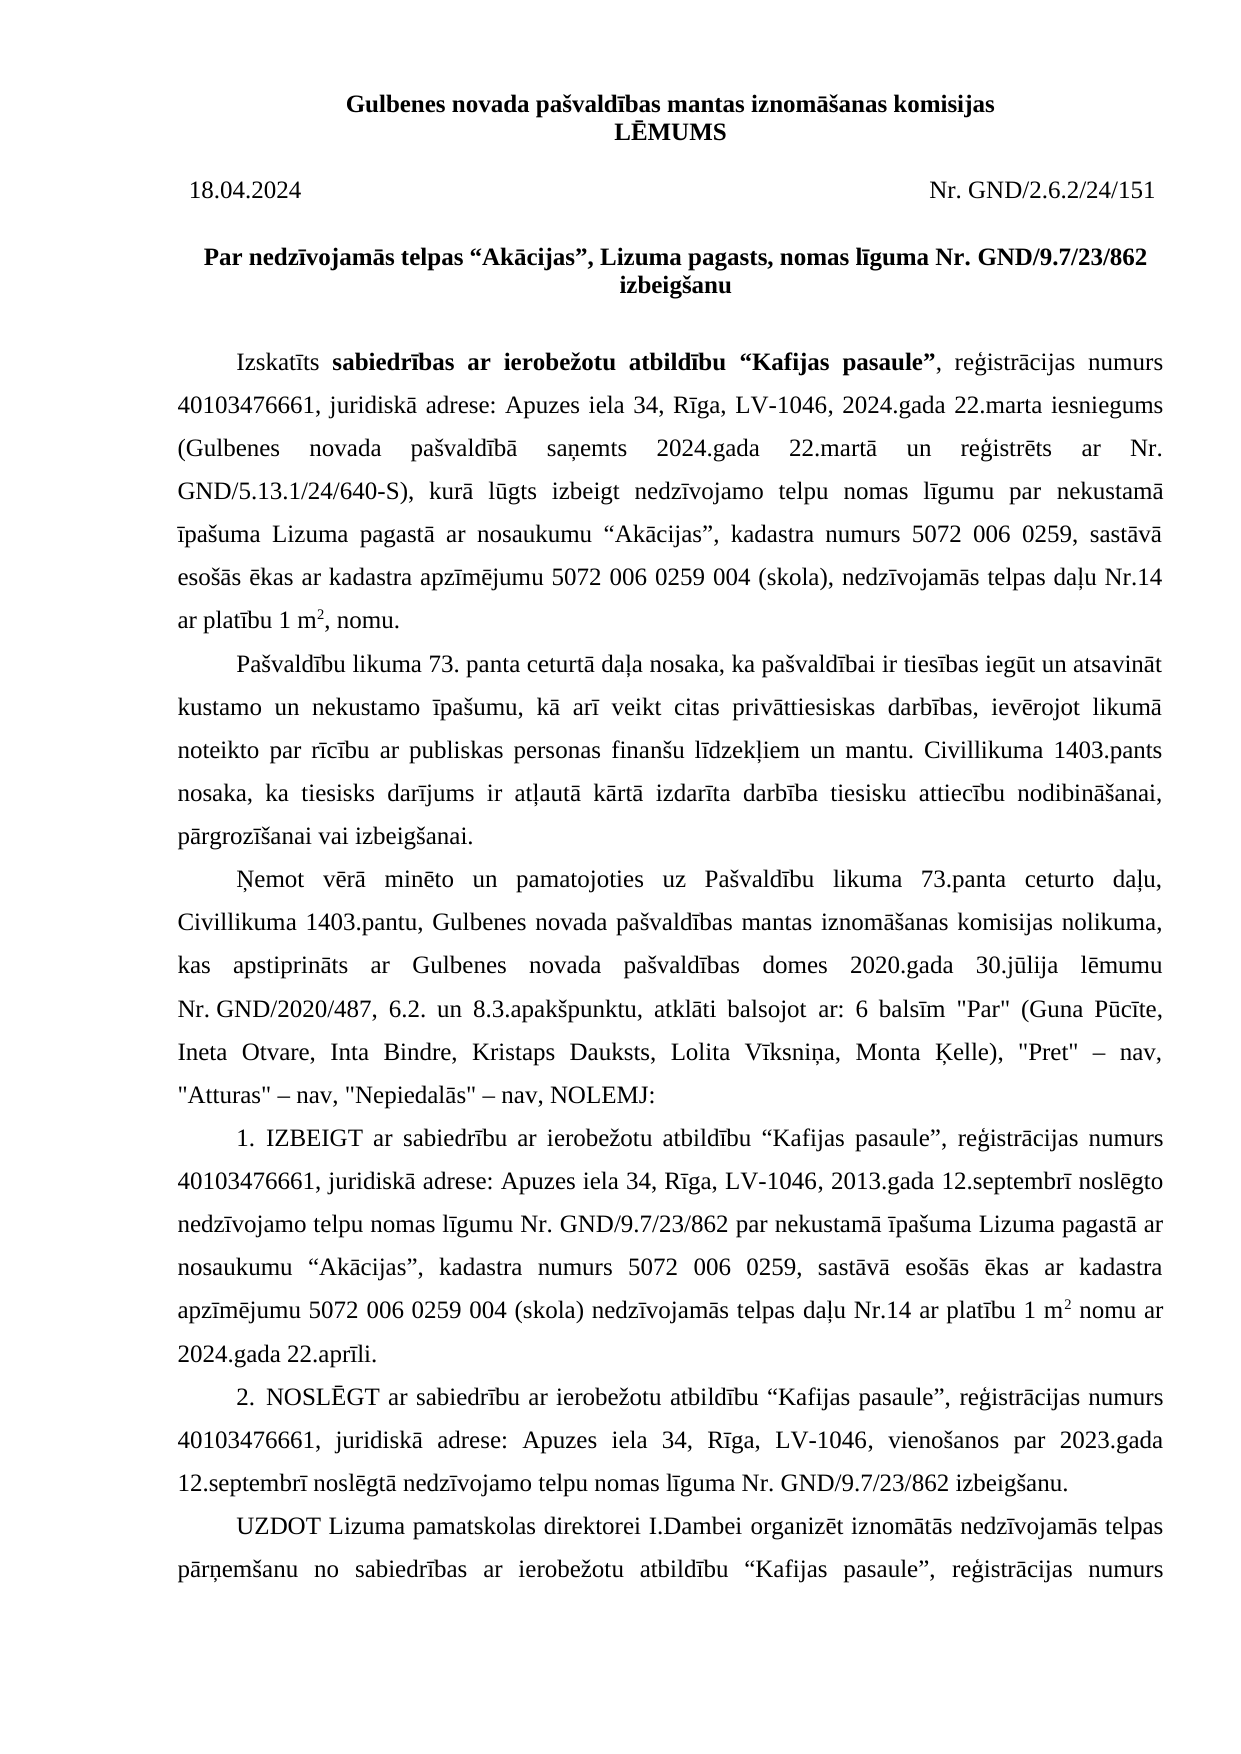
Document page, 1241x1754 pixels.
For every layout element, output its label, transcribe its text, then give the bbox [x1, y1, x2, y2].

list IZBEIGT ar sabiedrību ar ierobežotu atbildību “Kafijas pasaule”, reģistrācijas numurs 40103476661, juridiskā adrese: Apuzes iela 34, Rīga, LV-1046, 2013.gada 12.septembrī noslēgto nedzīvojamo telpu nomas līgumu Nr. GND/9.7/23/862 par nekustamā īpašuma Lizuma pagastā ar nosaukumu “Akācijas”, kadastra numurs 5072 006 0259, sastāvā esošās ēkas ar kadastra apzīmējumu 5072 006 0259 004 (skola) nedzīvojamās telpas daļu Nr.14 ar platību 1 m2 nomu ar 2024.gada 22.aprīli. [177, 1123, 1163, 1367]
text LĒMUMS [177, 117, 1163, 146]
text Izskatīts sabiedrības ar ierobežotu atbildību “Kafijas pasaule”, reģistrācijas numurs 40103476661, juridiskā adrese: Apuzes iela 34, Rīga, LV-1046, 2024.gada 22.marta iesniegums (Gulbenes novada pašvaldībā saņemts 2024.gada 22.martā un reģistrēts ar Nr. GND/5.13.1/24/640-S), kurā lūgts izbeigt nedzīvojamo telpu nomas līgumu par nekustamā īpašuma Lizuma pagastā ar nosaukumu “Akācijas”, kadastra numurs 5072 006 0259, sastāvā esošās ēkas ar kadastra apzīmējumu 5072 006 0259 004 (skola), nedzīvojamās telpas daļu Nr.14 ar platību 1 m2, nomu. [177, 347, 1163, 634]
text Pašvaldību likuma 73. panta ceturtā daļa nosaka, ka pašvaldībai ir tiesības iegūt un atsavināt kustamo un nekustamo īpašumu, kā arī veikt citas privāttiesiskas darbības, ievērojot likumā noteikto par rīcību ar publiskas personas finanšu līdzekļiem un mantu. Civillikuma 1403.pants nosaka, ka tiesisks darījums ir atļautā kārtā izdarīta darbība tiesisku attiecību nodibināšanai, pārgrozīšanai vai izbeigšanai. [177, 649, 1163, 850]
table_header 18.04.2024 [177, 175, 662, 213]
text Ņemot vērā minēto un pamatojoties uz Pašvaldību likuma 73.panta ceturto daļu, Civillikuma 1403.pantu, Gulbenes novada pašvaldības mantas iznomāšanas komisijas nolikuma, kas apstiprināts ar Gulbenes novada pašvaldības domes 2020.gada 30.jūlija lēmumu Nr. GND/2020/487, 6.2. un 8.3.apakšpunktu, atklāti balsojot ar: 6 balsīm "Par" (Guna Pūcīte, Ineta Otvare, Inta Bindre, Kristaps Dauksts, Lolita Vīksniņa, Monta Ķelle), "Pret" – nav, "Atturas" – nav, "Nepiedalās" – nav, NOLEMJ: [177, 864, 1163, 1109]
table_header Nr. GND/2.6.2/24/151 [662, 175, 1167, 213]
text Gulbenes novada pašvaldības mantas iznomāšanas komisijas [177, 89, 1163, 117]
text Par nedzīvojamās telpas “Akācijas”, Lizuma pagasts, nomas līguma Nr. GND/9.7/23/862 izbeigšanu [177, 242, 1174, 299]
list NOSLĒGT ar sabiedrību ar ierobežotu atbildību “Kafijas pasaule”, reģistrācijas numurs 40103476661, juridiskā adrese: Apuzes iela 34, Rīga, LV-1046, vienošanos par 2023.gada 12.septembrī noslēgtā nedzīvojamo telpu nomas līguma Nr. GND/9.7/23/862 izbeigšanu. [177, 1382, 1163, 1497]
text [177, 1511, 1163, 1583]
